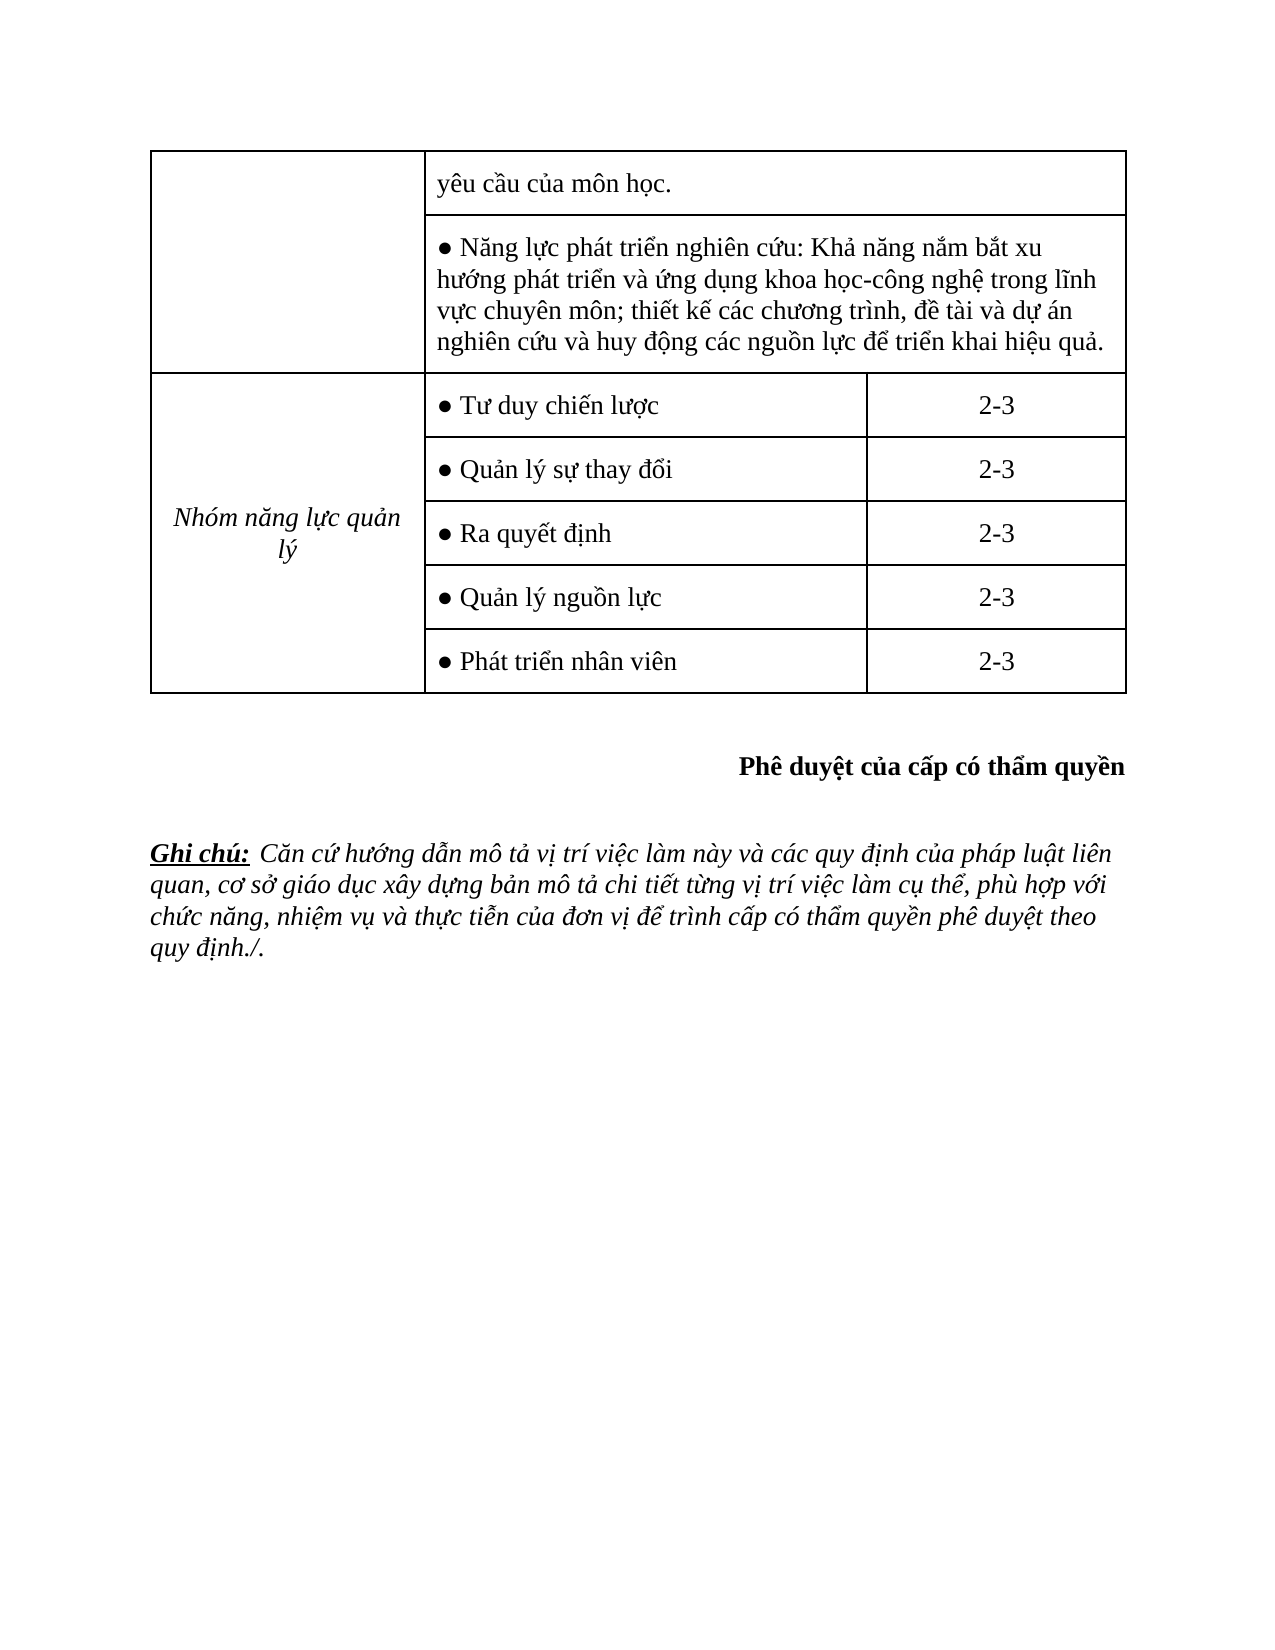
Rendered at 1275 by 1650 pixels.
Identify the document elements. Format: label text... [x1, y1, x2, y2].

table_cell 2-3 [868, 502, 1125, 564]
table_cell ● Quản lý sự thay đổi [426, 438, 866, 500]
table_cell 2-3 [868, 374, 1125, 436]
table_cell 2-3 [868, 438, 1125, 500]
text Phê duyệt của cấp có thẩm quyền [150, 750, 1125, 781]
table_cell ● Quản lý nguồn lực [426, 566, 866, 628]
table_cell Nhóm năng lực quản lý [152, 374, 424, 692]
table_cell ● Tư duy chiến lược [426, 374, 866, 436]
table_cell ● Ra quyết định [426, 502, 866, 564]
text Ghi chú: Căn cứ hướng dẫn mô tả vị trí việc làm này và các quy định của pháp luật liên quan, cơ sở giáo dục xây dựng bản mô tả chi tiết từng vị trí việc làm cụ thể, phù hợp với chức năng, nhiệm vụ và thực tiễn của đơn vị để trình cấp có thẩm quyền phê duyệt theo quy định./. [150, 837, 1125, 962]
table_cell ● Phát triển nhân viên [426, 630, 866, 692]
table_cell 2-3 [868, 566, 1125, 628]
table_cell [426, 152, 1125, 214]
table_cell 2-3 [868, 630, 1125, 692]
table_cell ● Năng lực phát triển nghiên cứu: Khả năng nắm bắt xu hướng phát triển và ứng dụng khoa học-công nghệ trong lĩnh vực chuyên môn; thiết kế các chương trình, đề tài và dự án nghiên cứu và huy động các nguồn lực để triển khai hiệu quả. [426, 216, 1125, 372]
